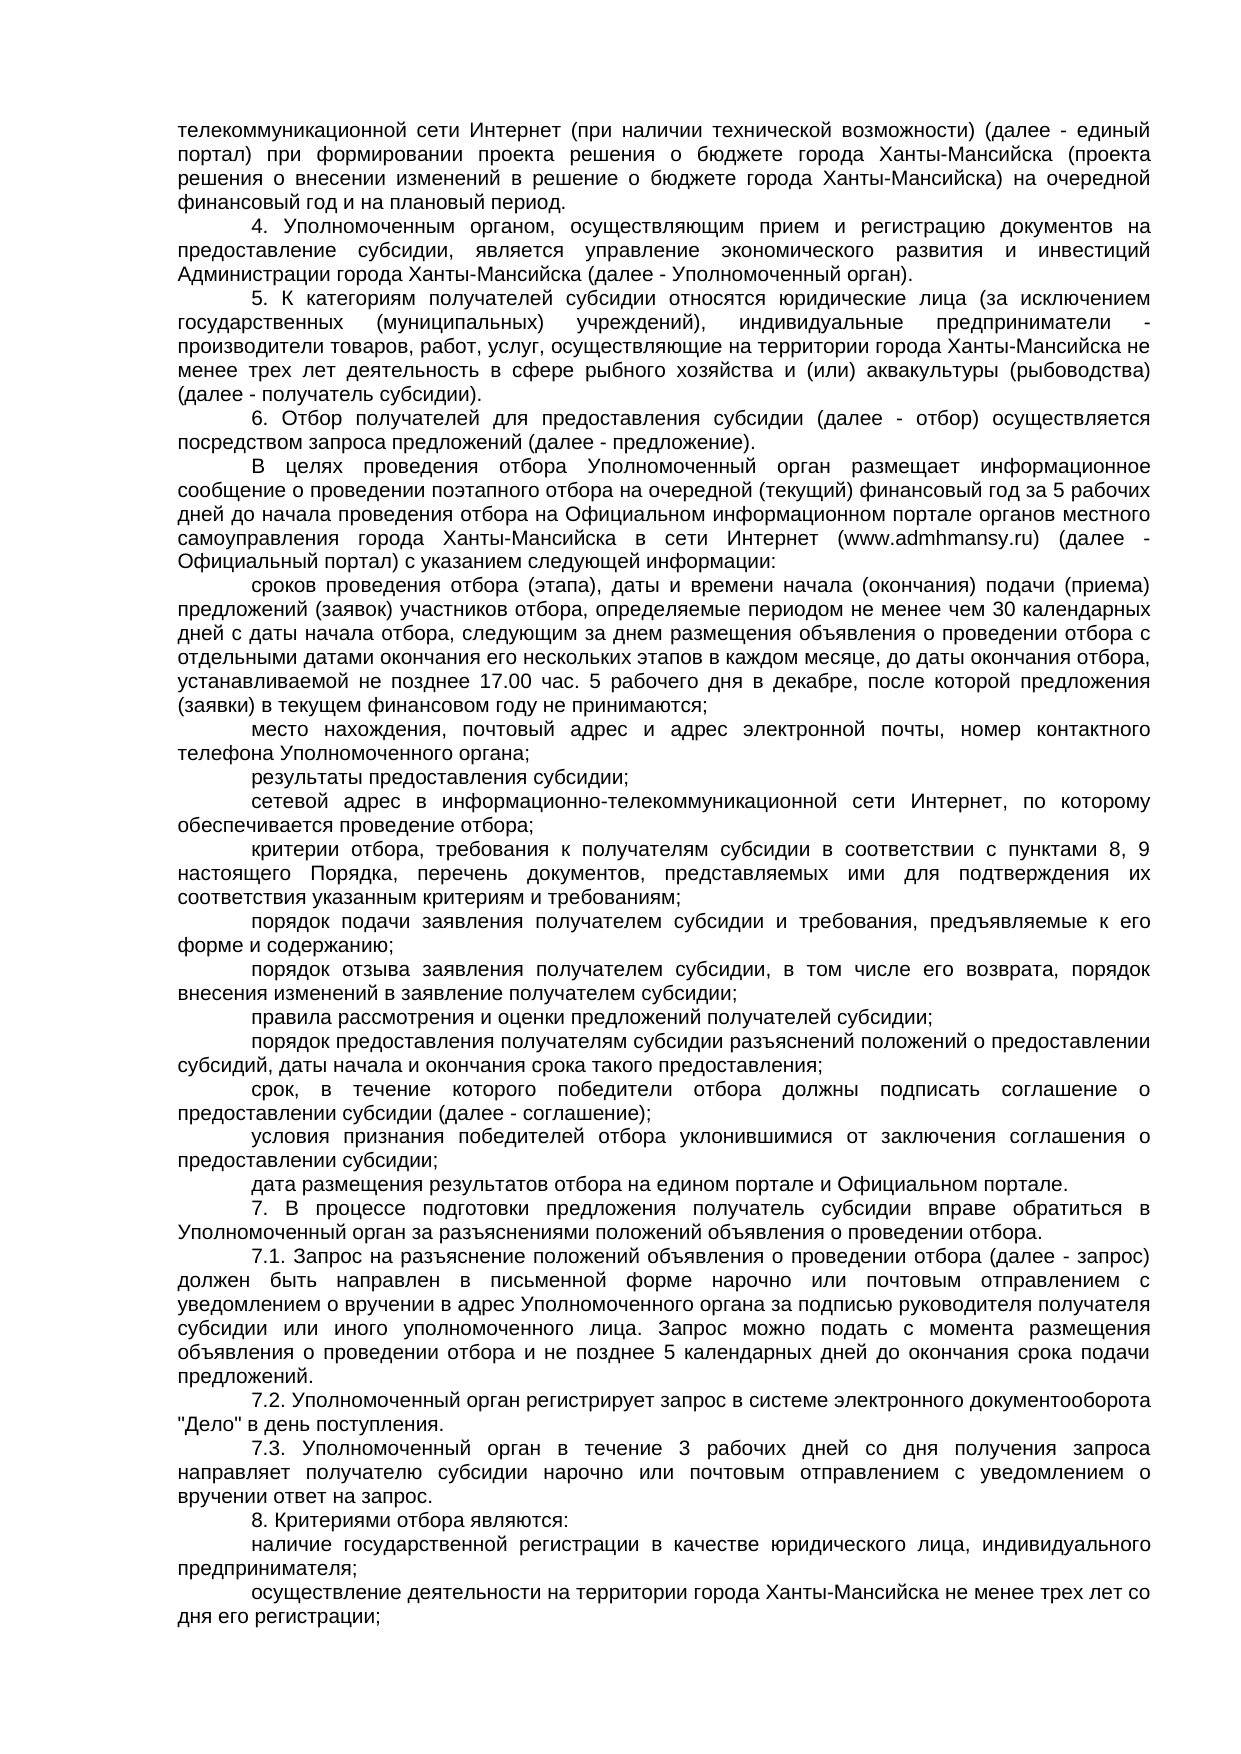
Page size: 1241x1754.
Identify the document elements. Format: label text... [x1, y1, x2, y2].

text срок, в течение которого победители отбора должны подписать соглашение о предоставлении субсидии (далее - соглашение); [177, 1076, 1152, 1124]
text осуществление деятельности на территории города Ханты-Мансийска не менее трех лет со дня его регистрации; [177, 1579, 1152, 1627]
text 7.1. Запрос на разъяснение положений объявления о проведении отбора (далее - запрос) должен быть направлен в письменной форме нарочно или почтовым отправлением с уведомлением о вручении в адрес Уполномоченного органа за подписью руководителя получателя субсидии или иного уполномоченного лица. Запрос можно подать с момента размещения объявления о проведении отбора и не позднее 5 календарных дней до окончания срока подачи предложений. [177, 1244, 1152, 1388]
text 7.2. Уполномоченный орган регистрирует запрос в системе электронного документооборота "Дело" в день поступления. [177, 1388, 1152, 1436]
text 4. Уполномоченным органом, осуществляющим прием и регистрацию документов на предоставление субсидии, является управление экономического развития и инвестиций Администрации города Ханты-Мансийска (далее - Уполномоченный орган). [177, 214, 1152, 286]
text порядок подачи заявления получателем субсидии и требования, предъявляемые к его форме и содержанию; [177, 909, 1152, 957]
text В целях проведения отбора Уполномоченный орган размещает информационное сообщение о проведении поэтапного отбора на очередной (текущий) финансовый год за 5 рабочих дней до начала проведения отбора на Официальном информационном портале органов местного самоуправления города Ханты-Мансийска в сети Интернет (www.admhmansy.ru) (далее - Официальный портал) с указанием следующей информации: [177, 453, 1152, 573]
text дата размещения результатов отбора на едином портале и Официальном портале. [177, 1172, 1152, 1196]
text 7. В процессе подготовки предложения получатель субсидии вправе обратиться в Уполномоченный орган за разъяснениями положений объявления о проведении отбора. [177, 1196, 1152, 1244]
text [177, 118, 1152, 214]
text сроков проведения отбора (этапа), даты и времени начала (окончания) подачи (приема) предложений (заявок) участников отбора, определяемые периодом не менее чем 30 календарных дней с даты начала отбора, следующим за днем размещения объявления о проведении отбора с отдельными датами окончания его нескольких этапов в каждом месяце, до даты окончания отбора, устанавливаемой не позднее 17.00 час. 5 рабочего дня в декабре, после которой предложения (заявки) в текущем финансовом году не принимаются; [177, 573, 1152, 717]
text результаты предоставления субсидии; [177, 765, 1152, 789]
text 7.3. Уполномоченный орган в течение 3 рабочих дней со дня получения запроса направляет получателю субсидии нарочно или почтовым отправлением с уведомлением о вручении ответ на запрос. [177, 1436, 1152, 1508]
text 5. К категориям получателей субсидии относятся юридические лица (за исключением государственных (муниципальных) учреждений), индивидуальные предприниматели - производители товаров, работ, услуг, осуществляющие на территории города Ханты-Мансийска не менее трех лет деятельность в сфере рыбного хозяйства и (или) аквакультуры (рыбоводства) (далее - получатель субсидии). [177, 286, 1152, 406]
text сетевой адрес в информационно-телекоммуникационной сети Интернет, по которому обеспечивается проведение отбора; [177, 789, 1152, 837]
text критерии отбора, требования к получателям субсидии в соответствии с пунктами 8, 9 настоящего Порядка, перечень документов, представляемых ими для подтверждения их соответствия указанным критериям и требованиям; [177, 837, 1152, 909]
text наличие государственной регистрации в качестве юридического лица, индивидуального предпринимателя; [177, 1532, 1152, 1579]
text правила рассмотрения и оценки предложений получателей субсидии; [177, 1004, 1152, 1028]
text порядок предоставления получателям субсидии разъяснений положений о предоставлении субсидий, даты начала и окончания срока такого предоставления; [177, 1028, 1152, 1076]
text условия признания победителей отбора уклонившимися от заключения соглашения о предоставлении субсидии; [177, 1124, 1152, 1172]
text место нахождения, почтовый адрес и адрес электронной почты, номер контактного телефона Уполномоченного органа; [177, 717, 1152, 765]
text порядок отзыва заявления получателем субсидии, в том числе его возврата, порядок внесения изменений в заявление получателем субсидии; [177, 957, 1152, 1004]
text 6. Отбор получателей для предоставления субсидии (далее - отбор) осуществляется посредством запроса предложений (далее - предложение). [177, 406, 1152, 453]
text 8. Критериями отбора являются: [177, 1508, 1152, 1532]
